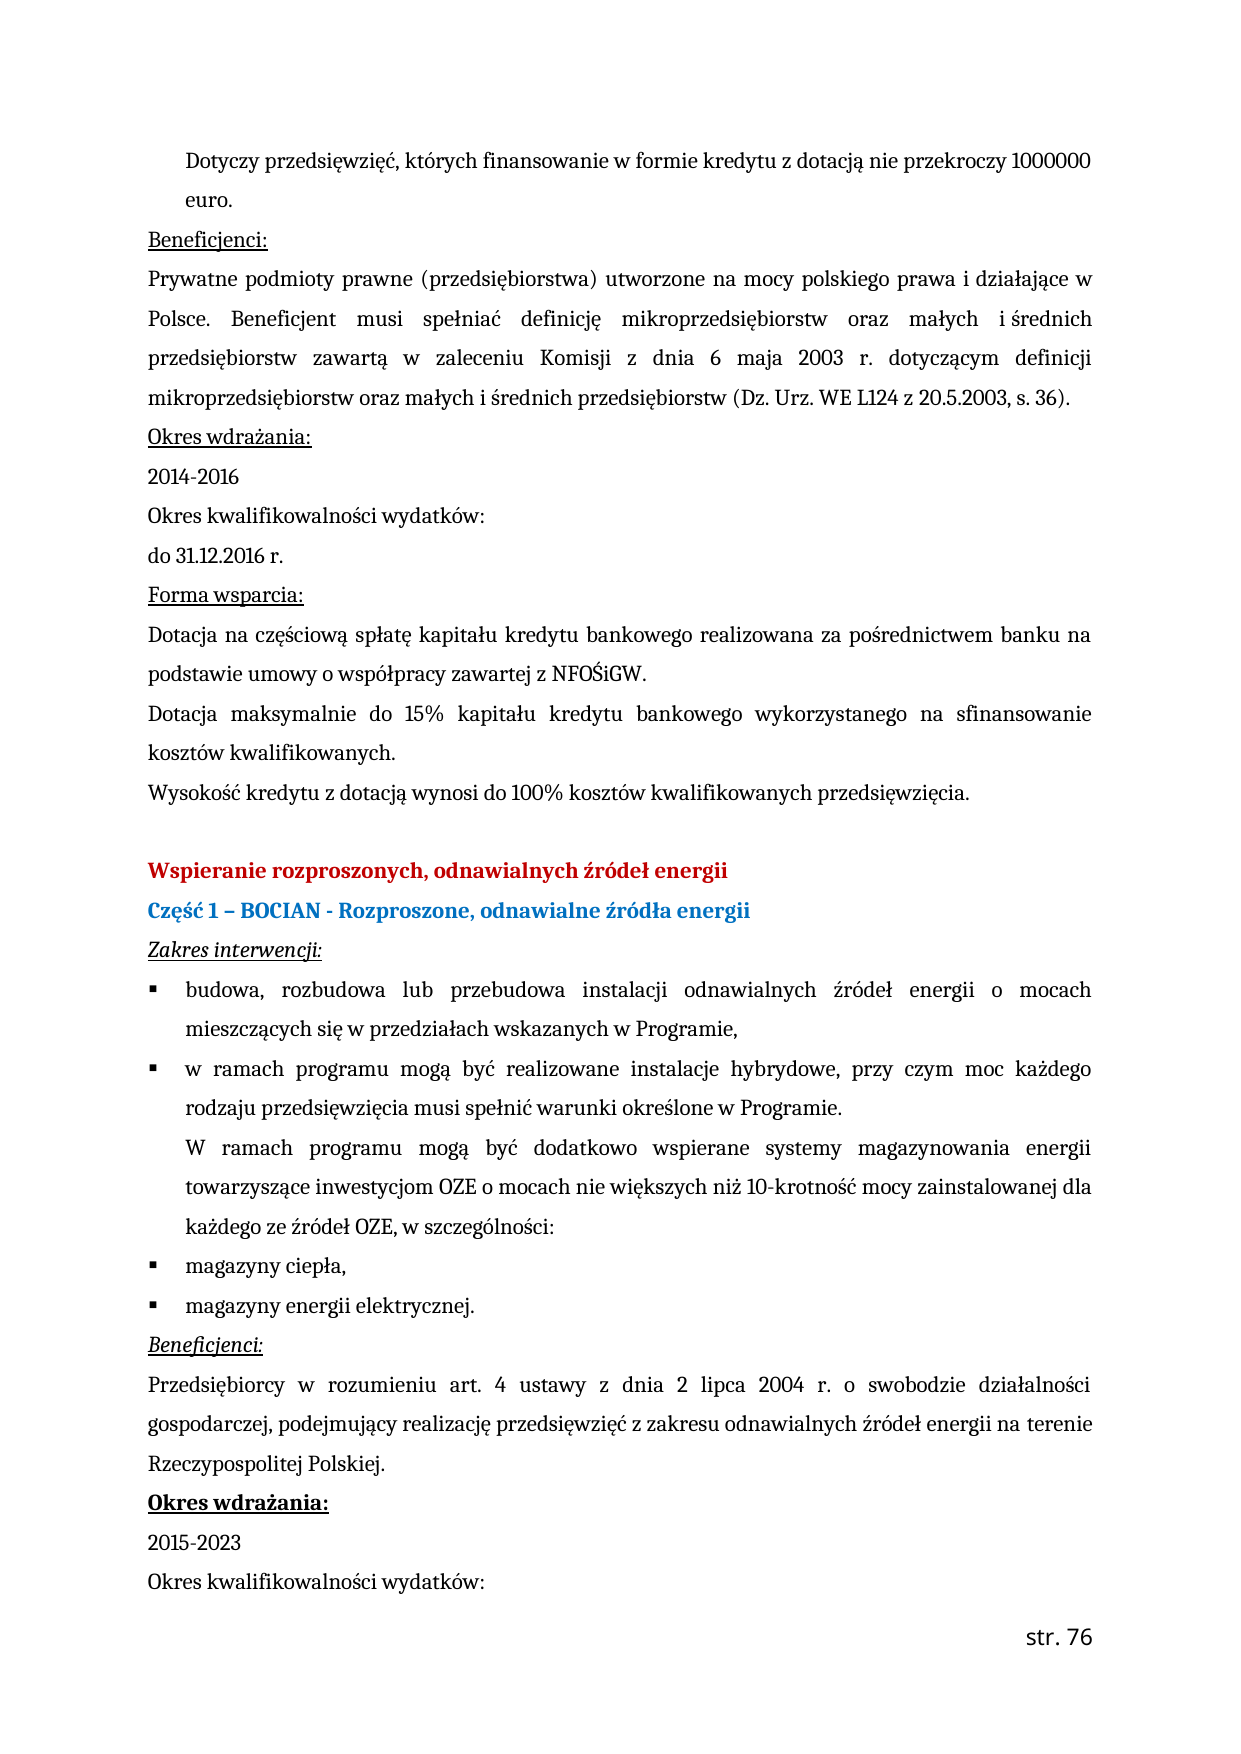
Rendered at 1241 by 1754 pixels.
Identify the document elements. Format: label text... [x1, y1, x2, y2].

list magazyny energii elektrycznej. [148, 1292, 1093, 1319]
text Prywatne podmioty prawne (przedsiębiorstwa) utworzone na mocy polskiego prawa i działające w Polsce. Beneficjent musi spełniać definicję mikroprzedsiębiorstw oraz małych i średnich przedsiębiorstw zawartą w zaleceniu Komisji z dnia 6 maja 2003 r. dotyczącym definicji mikroprzedsiębiorstw oraz małych i średnich przedsiębiorstw (Dz. Urz. WE L124 z 20.5.2003, s. 36). [148, 266, 1093, 411]
text Okres wdrażania: [148, 424, 1093, 450]
list magazyny ciepła, [148, 1253, 1093, 1279]
text Wysokość kredytu z dotacją wynosi do 100% kosztów kwalifikowanych przedsięwzięcia. [148, 779, 1093, 806]
text 2015-2023 [148, 1529, 1093, 1556]
text Okres wdrażania: [148, 1490, 1093, 1516]
list w ramach programu mogą być realizowane instalacje hybrydowe, przy czym moc każdego rodzaju przedsięwzięcia musi spełnić warunki określone w Programie. [148, 1056, 1093, 1121]
text W ramach programu mogą być dodatkowo wspierane systemy magazynowania energii towarzyszące inwestycjom OZE o mocach nie większych niż 10-krotność mocy zainstalowanej dla każdego ze źródeł OZE, w szczególności: [185, 1134, 1093, 1240]
text Okres kwalifikowalności wydatków: [148, 503, 1093, 529]
text do 31.12.2016 r. [148, 542, 1093, 569]
text 2014-2016 [148, 463, 1093, 490]
text Forma wsparcia: [148, 582, 1093, 608]
text Zakres interwencji: [148, 937, 1093, 963]
list budowa, rozbudowa lub przebudowa instalacji odnawialnych źródeł energii o mocach mieszczących się w przedziałach wskazanych w Programie, [148, 977, 1093, 1042]
text Przedsiębiorcy w rozumieniu art. 4 ustawy z dnia 2 lipca 2004 r. o swobodzie działalności gospodarczej, podejmujący realizację przedsięwzięć z zakresu odnawialnych źródeł energii na terenie Rzeczypospolitej Polskiej. [148, 1371, 1093, 1477]
text Beneficjenci: [148, 227, 1093, 253]
text Dotacja maksymalnie do 15% kapitału kredytu bankowego wykorzystanego na sfinansowanie kosztów kwalifikowanych. [148, 700, 1093, 766]
text Dotyczy przedsięwzięć, których finansowanie w formie kredytu z dotacją nie przekroczy 1000000 euro. [185, 148, 1093, 213]
text Beneficjenci: [148, 1332, 1093, 1358]
text Część 1 – BOCIAN - Rozproszone, odnawialne źródła energii [148, 898, 1093, 924]
text Dotacja na częściową spłatę kapitału kredytu bankowego realizowana za pośrednictwem banku na podstawie umowy o współpracy zawartej z NFOŚiGW. [148, 621, 1093, 687]
text Okres kwalifikowalności wydatków: [148, 1569, 1093, 1595]
text Wspieranie rozproszonych, odnawialnych źródeł energii [148, 858, 1093, 884]
